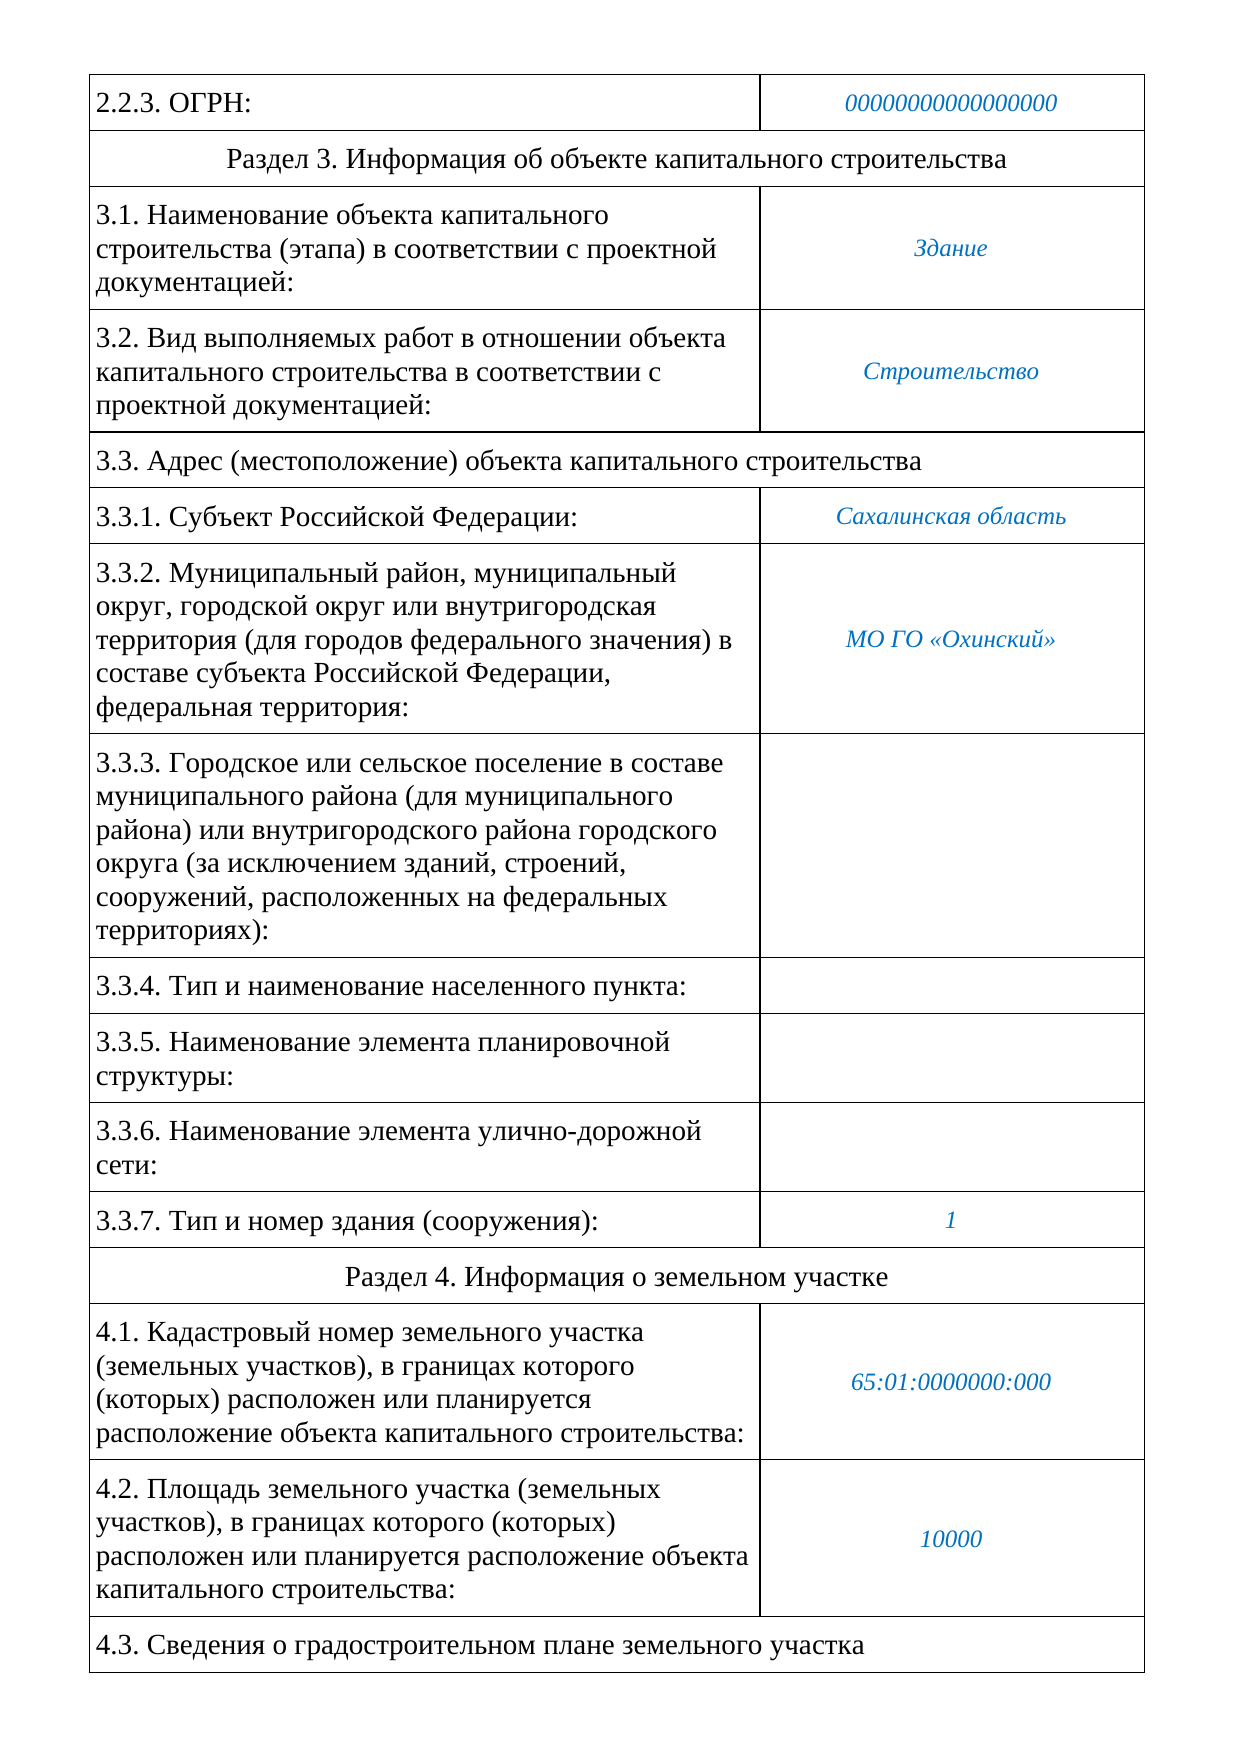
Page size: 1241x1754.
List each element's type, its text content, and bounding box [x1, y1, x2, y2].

table_cell МО ГО «Охинский» [761, 544, 1144, 733]
table_cell 4.2. Площадь земельного участка (земельных участков), в границах которого (которых) расположен или планируется расположение объекта капитального строительства: [90, 1460, 759, 1616]
table_cell 3.1. Наименование объекта капитального строительства (этапа) в соответствии с проектной документацией: [90, 187, 759, 308]
table_cell 4.1. Кадастровый номер земельного участка (земельных участков), в границах которого (которых) расположен или планируется расположение объекта капитального строительства: [90, 1304, 759, 1459]
table_cell 3.3.5. Наименование элемента планировочной структуры: [90, 1014, 759, 1102]
table_cell [761, 734, 1144, 957]
table_cell Строительство [761, 310, 1144, 431]
table_cell 3.3.3. Городское или сельское поселение в составе муниципального района (для муниципального района) или внутригородского района городского округа (за исключением зданий, строений, сооружений, расположенных на федеральных территориях): [90, 734, 759, 957]
table_cell 3.3. Адрес (местоположение) объекта капитального строительства [90, 433, 1144, 487]
table_cell 4.3. Сведения о градостроительном плане земельного участка [90, 1617, 1144, 1672]
table_cell 65:01:0000000:000 [761, 1304, 1144, 1459]
table_cell [761, 958, 1144, 1012]
table_cell Раздел 4. Информация о земельном участке [90, 1248, 1144, 1303]
table_cell 3.3.1. Субъект Российской Федерации: [90, 488, 759, 543]
table_cell Раздел 3. Информация об объекте капитального строительства [90, 131, 1144, 186]
table_cell 3.2. Вид выполняемых работ в отношении объекта капитального строительства в соответствии с проектной документацией: [90, 310, 759, 431]
table_cell Здание [761, 187, 1144, 308]
table_cell [761, 1103, 1144, 1191]
table_cell 1 [761, 1192, 1144, 1247]
table_cell 10000 [761, 1460, 1144, 1616]
table_cell 00000000000000000 [761, 75, 1144, 130]
table_cell 3.3.6. Наименование элемента улично-дорожной сети: [90, 1103, 759, 1191]
table_cell 2.2.3. ОГРН: [90, 75, 759, 130]
table_cell Сахалинская область [761, 488, 1144, 543]
table_cell [761, 1014, 1144, 1102]
table_cell 3.3.4. Тип и наименование населенного пункта: [90, 958, 759, 1012]
table_cell 3.3.2. Муниципальный район, муниципальный округ, городской округ или внутригородская территория (для городов федерального значения) в составе субъекта Российской Федерации, федеральная территория: [90, 544, 759, 733]
table_cell 3.3.7. Тип и номер здания (сооружения): [90, 1192, 759, 1247]
